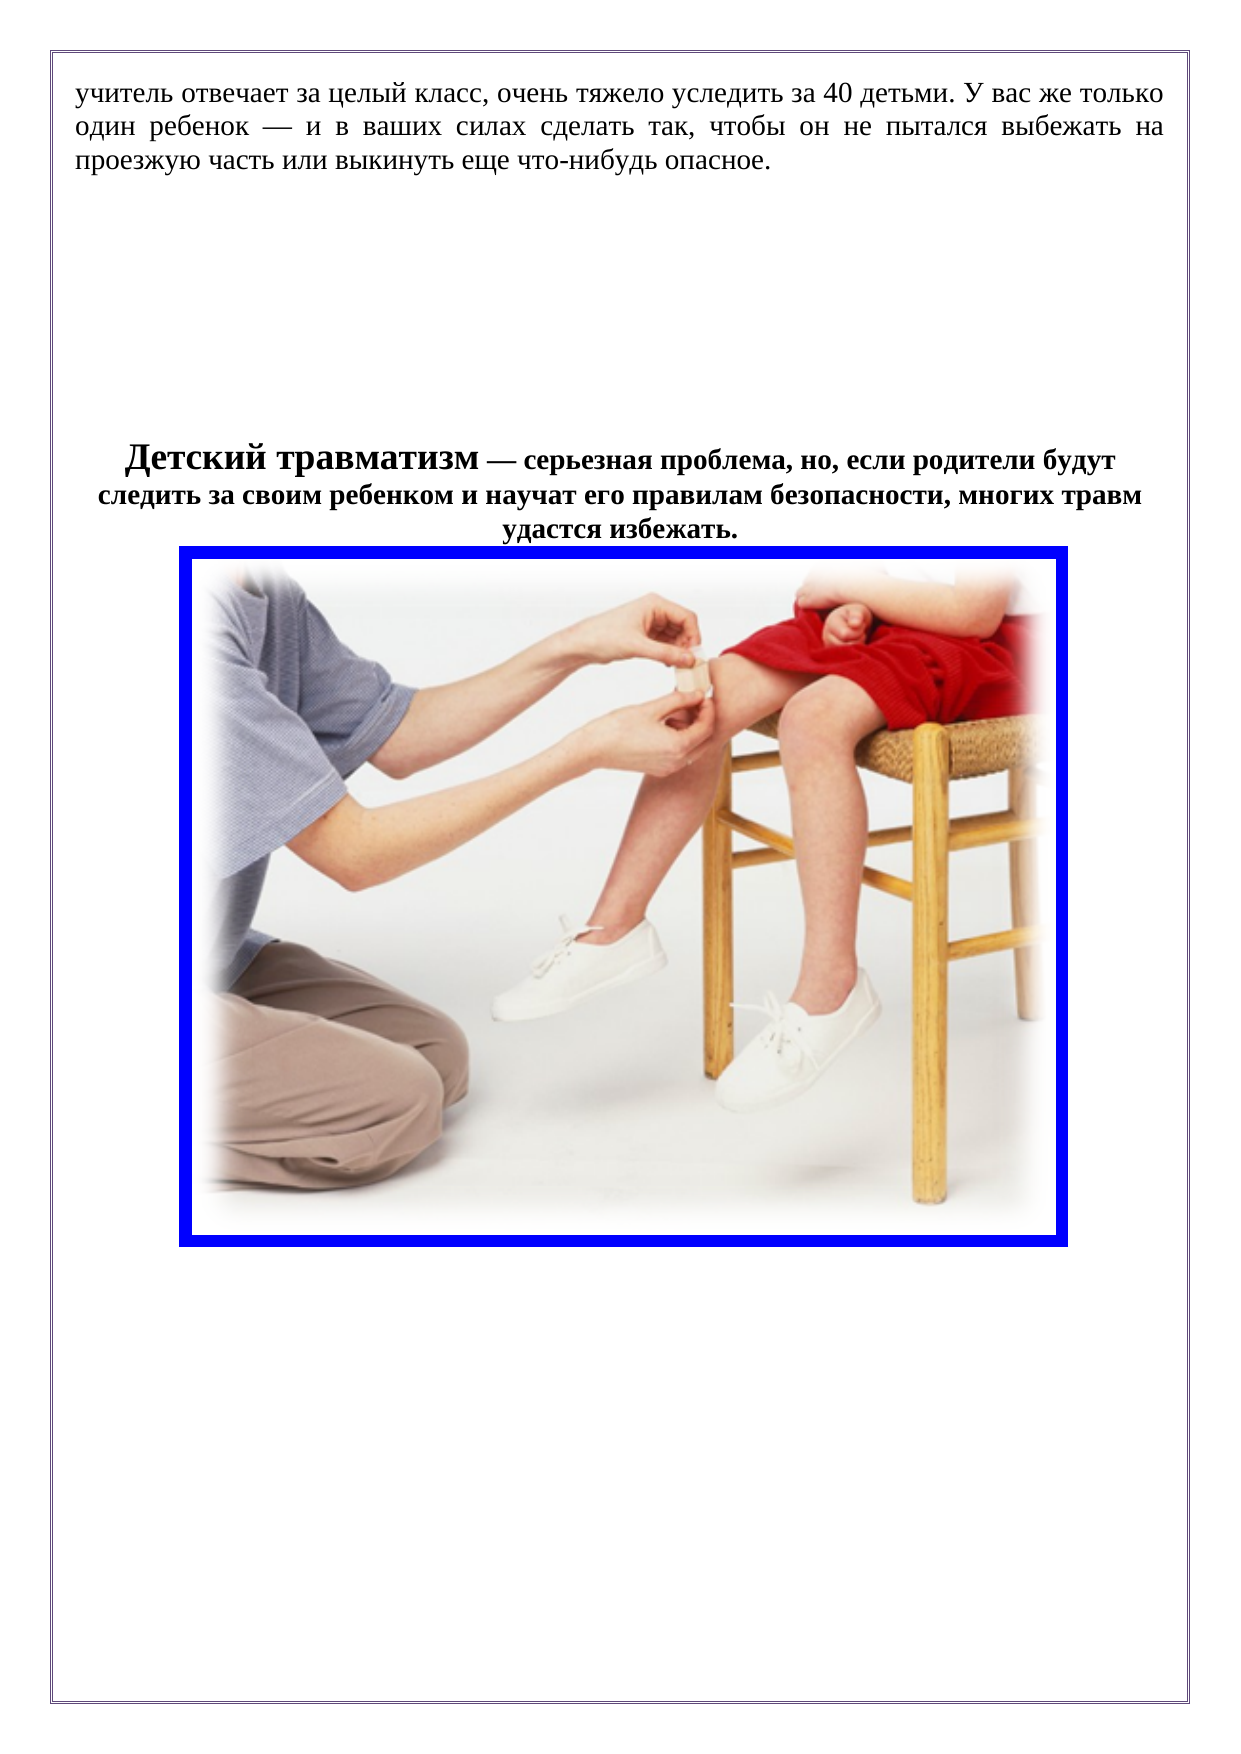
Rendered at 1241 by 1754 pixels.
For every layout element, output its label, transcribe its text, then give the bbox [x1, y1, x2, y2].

text Детский травматизм — серьезная проблема, но, если родители будут следить за своим ребенком и научат его правилам безопасности, многих травм удастся избежать. [75, 434, 1165, 544]
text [75, 75, 1165, 176]
picture [192, 559, 1056, 1235]
